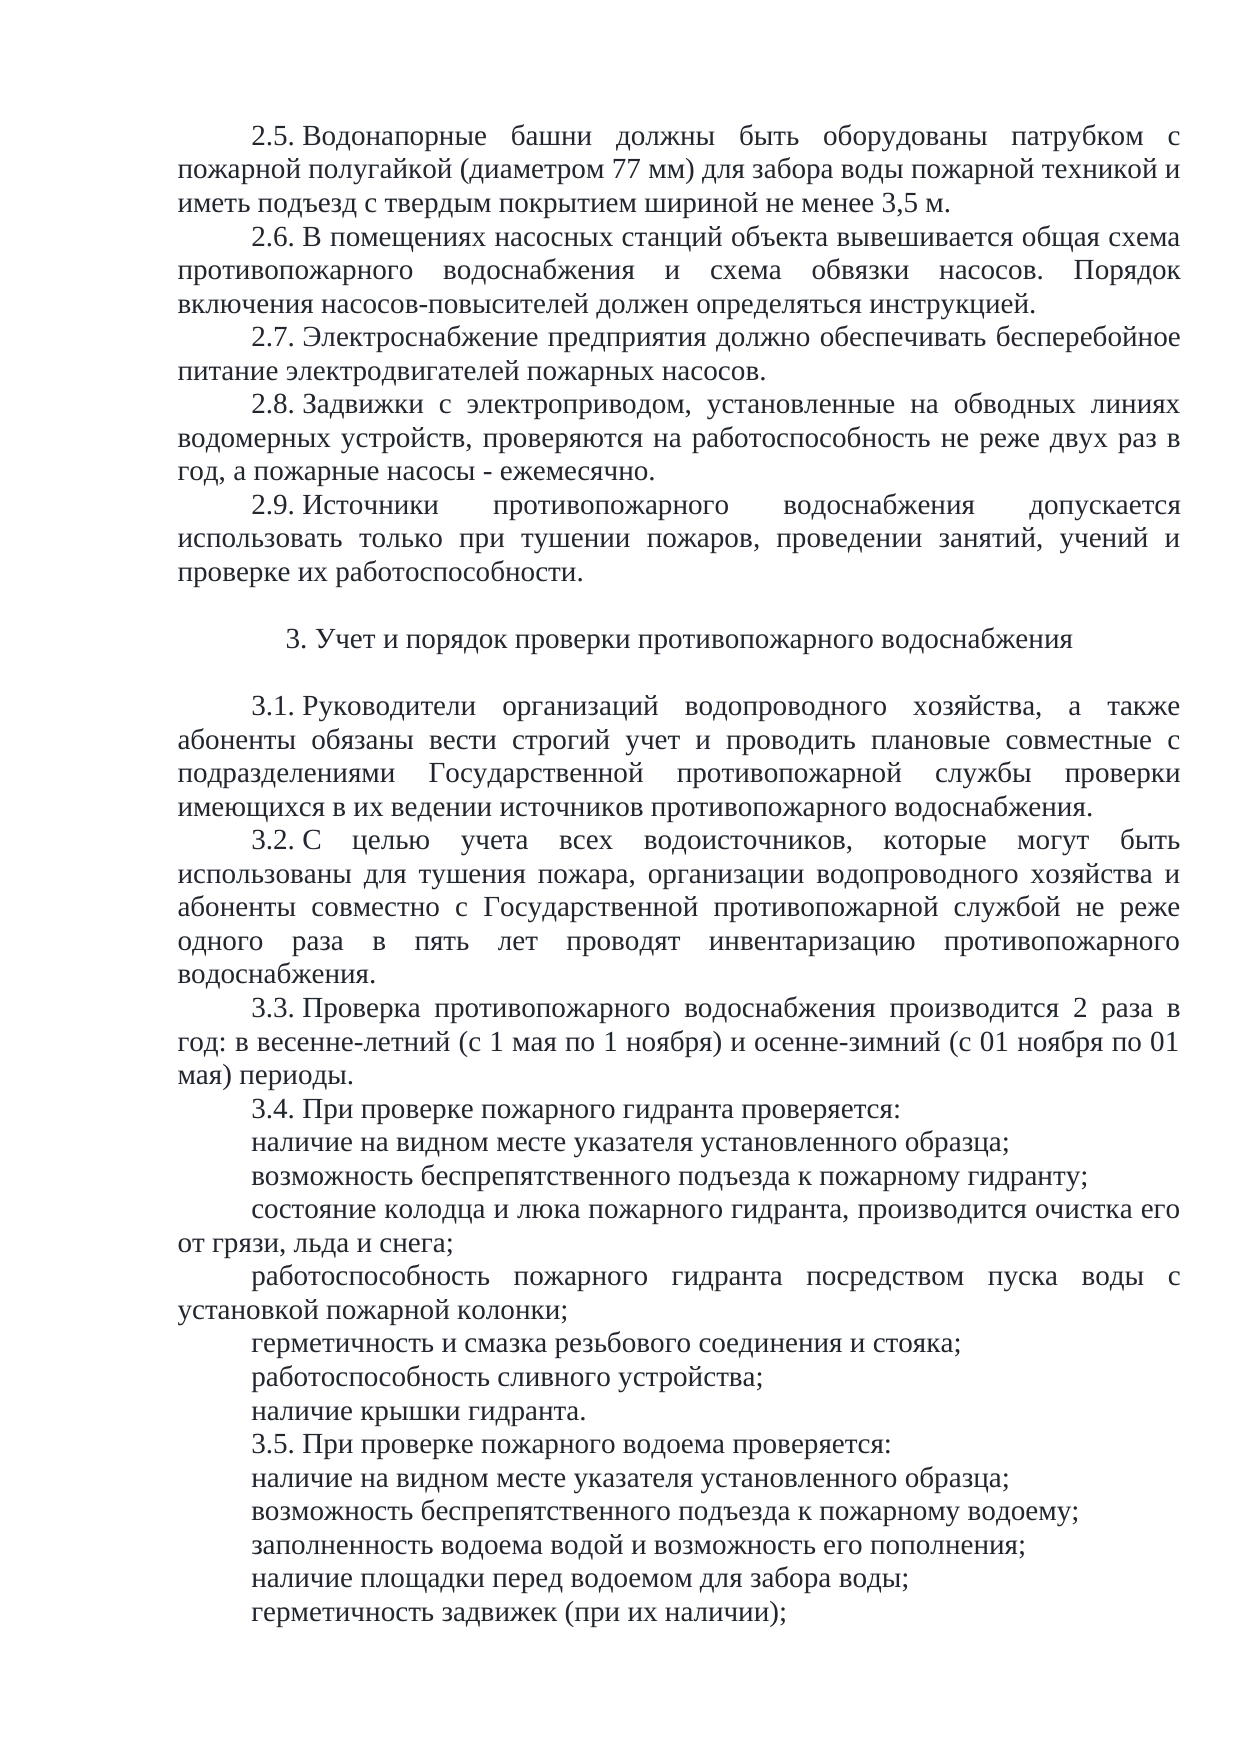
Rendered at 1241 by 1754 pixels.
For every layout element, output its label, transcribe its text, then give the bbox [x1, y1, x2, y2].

text 2.9. Источники противопожарного водоснабжения допускается использовать только при тушении пожаров, проведении занятий, учений и проверке их работоспособности. [177, 487, 1181, 588]
text 3. Учет и порядок проверки противопожарного водоснабжения [177, 621, 1181, 655]
text 3.1. Руководители организаций водопроводного хозяйства, а также абоненты обязаны вести строгий учет и проводить плановые совместные с подразделениями Государственной противопожарной службы проверки имеющихся в их ведении источников противопожарного водоснабжения. [177, 688, 1181, 822]
text работоспособность сливного устройства; [177, 1359, 1181, 1393]
text 2.5. Водонапорные башни должны быть оборудованы патрубком с пожарной полугайкой (диаметром 77 мм) для забора воды пожарной техникой и иметь подъезд с твердым покрытием шириной не менее 3,5 м. [177, 118, 1181, 219]
text наличие на видном месте указателя установленного образца; [177, 1460, 1181, 1493]
text работоспособность пожарного гидранта посредством пуска воды с установкой пожарной колонки; [177, 1258, 1181, 1326]
text 3.2. С целью учета всех водоисточников, которые могут быть использованы для тушения пожара, организации водопроводного хозяйства и абоненты совместно с Государственной противопожарной службой не реже одного раза в пять лет проводят инвентаризацию противопожарного водоснабжения. [177, 822, 1181, 990]
text 3.3. Проверка противопожарного водоснабжения производится 2 раза в год: в весенне-летний (с 1 мая по 1 ноября) и осенне-зимний (с 01 ноября по 01 мая) периоды. [177, 990, 1181, 1091]
text наличие на видном месте указателя установленного образца; [177, 1124, 1181, 1158]
text наличие площадки перед водоемом для забора воды; [177, 1560, 1181, 1594]
text 3.4. При проверке пожарного гидранта проверяется: [177, 1091, 1181, 1124]
text заполненность водоема водой и возможность его пополнения; [177, 1527, 1181, 1560]
text герметичность задвижек (при их наличии); [177, 1594, 1181, 1627]
text 2.8. Задвижки с электроприводом, установленные на обводных линиях водомерных устройств, проверяются на работоспособность не реже двух раз в год, а пожарные насосы - ежемесячно. [177, 386, 1181, 487]
text состояние колодца и люка пожарного гидранта, производится очистка его от грязи, льда и снега; [177, 1191, 1181, 1258]
text возможность беспрепятственного подъезда к пожарному водоему; [177, 1493, 1181, 1527]
text 3.5. При проверке пожарного водоема проверяется: [177, 1426, 1181, 1460]
text герметичность и смазка резьбового соединения и стояка; [177, 1326, 1181, 1359]
text 2.7. Электроснабжение предприятия должно обеспечивать бесперебойное питание электродвигателей пожарных насосов. [177, 319, 1181, 386]
text 2.6. В помещениях насосных станций объекта вывешивается общая схема противопожарного водоснабжения и схема обвязки насосов. Порядок включения насосов-повысителей должен определяться инструкцией. [177, 219, 1181, 319]
text возможность беспрепятственного подъезда к пожарному гидранту; [177, 1158, 1181, 1191]
text наличие крышки гидранта. [177, 1393, 1181, 1426]
